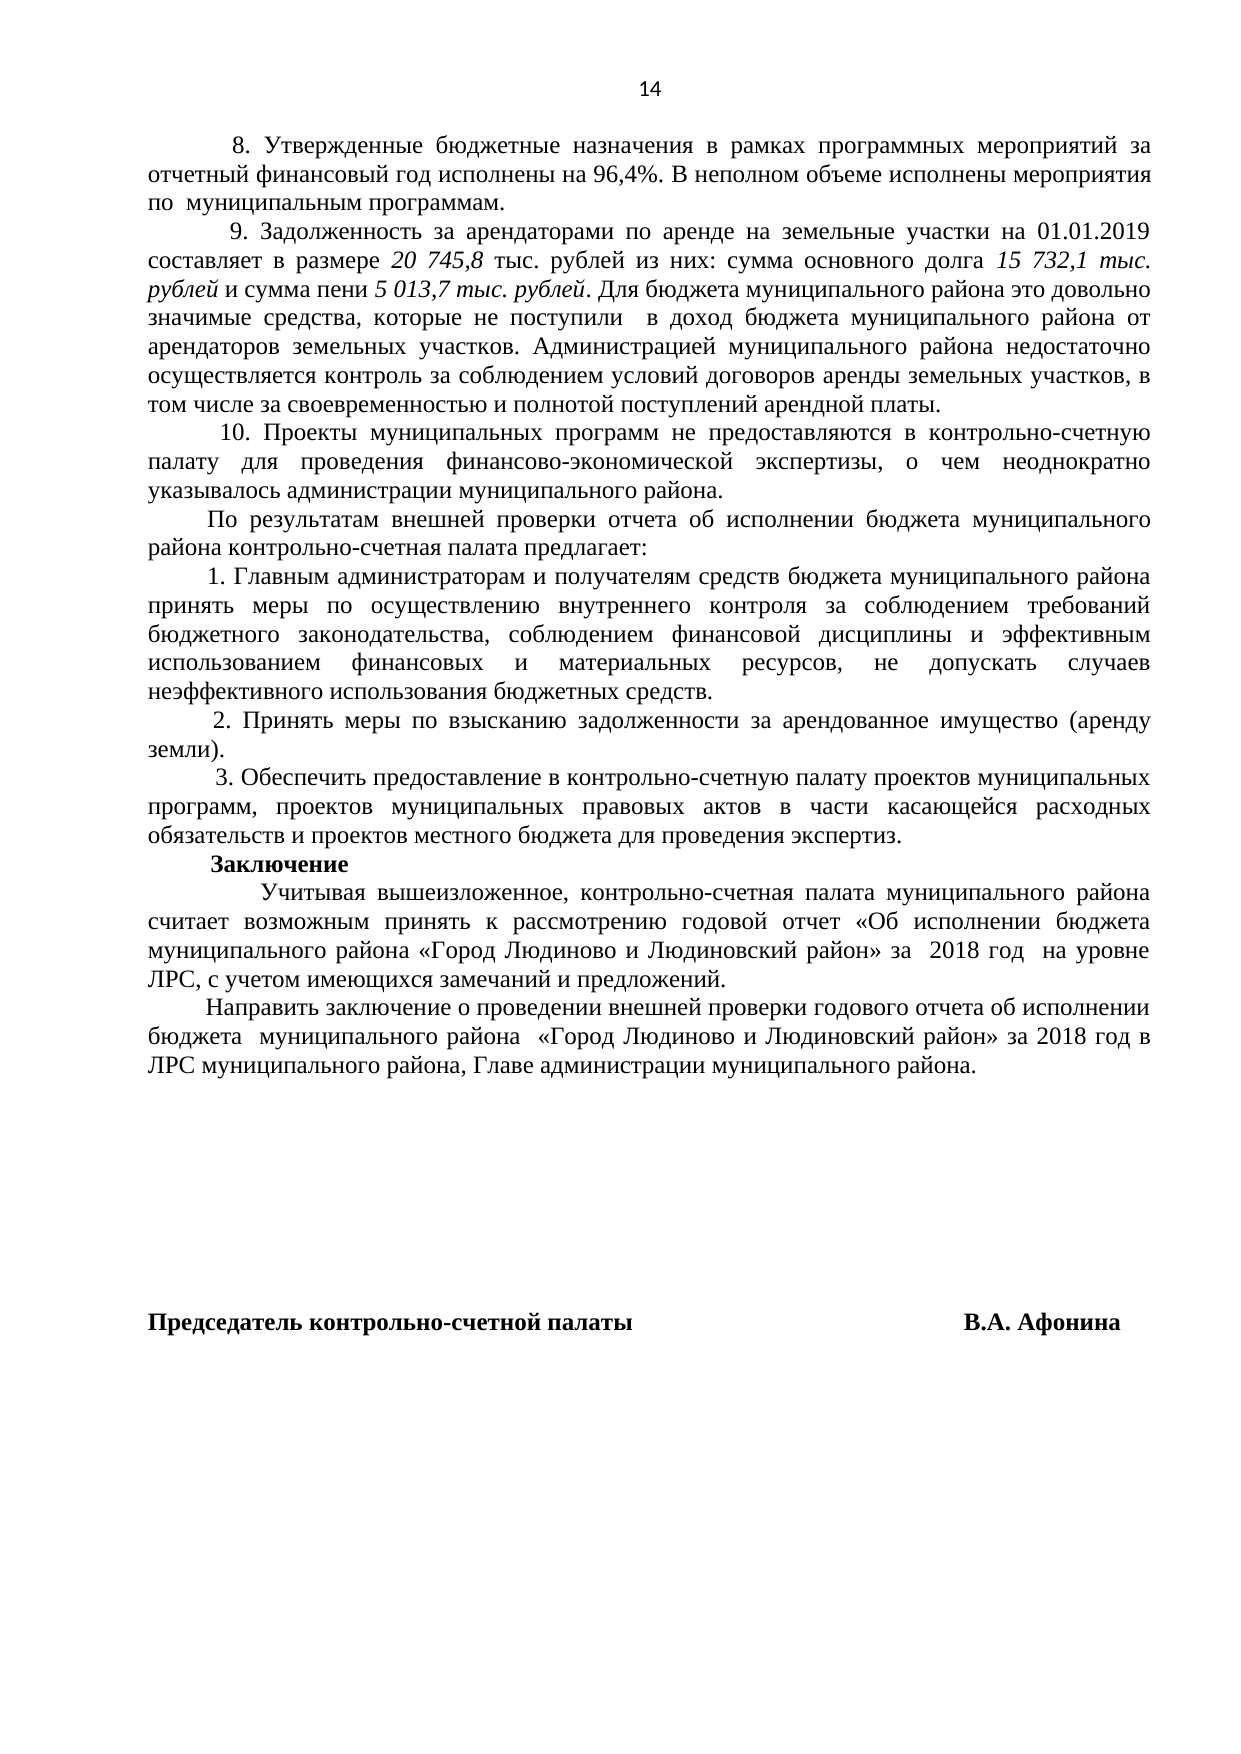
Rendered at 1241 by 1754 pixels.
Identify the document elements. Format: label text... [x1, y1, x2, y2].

text Учитывая вышеизложенное, контрольно-счетная палата муниципального района считает возможным принять к рассмотрению годовой отчет «Об исполнении бюджета муниципального района «Город Людиново и Людиновский район» за 2018 год на уровне ЛРС, с учетом имеющихся замечаний и предложений. [148, 877, 1152, 992]
text Заключение [148, 849, 1152, 877]
text Направить заключение о проведении внешней проверки годового отчета об исполнении бюджета муниципального района «Город Людиново и Людиновский район» за 2018 год в ЛРС муниципального района, Главе администрации муниципального района. [148, 992, 1152, 1079]
text 10. Проекты муниципальных программ не предоставляются в контрольно-счетную палату для проведения финансово-экономической экспертизы, о чем неоднократно указывалось администрации муниципального района. [148, 417, 1152, 504]
text Председатель контрольно-счетной палаты В.А. Афонина [148, 1307, 1152, 1336]
text 2. Принять меры по взысканию задолженности за арендованное имущество (аренду земли). [148, 705, 1152, 762]
text 9. Задолженность за арендаторами по аренде на земельные участки на 01.01.2019 составляет в размере 20 745,8 тыс. рублей из них: сумма основного долга 15 732,1 тыс. рублей и сумма пени 5 013,7 тыс. рублей. Для бюджета муниципального района это довольно значимые средства, которые не поступили в доход бюджета муниципального района от арендаторов земельных участков. Администрацией муниципального района недостаточно осуществляется контроль за соблюдением условий договоров аренды земельных участков, в том числе за своевременностью и полнотой поступлений арендной платы. [148, 216, 1152, 417]
text По результатам внешней проверки отчета об исполнении бюджета муниципального района контрольно-счетная палата предлагает: [148, 504, 1152, 561]
text 8. Утвержденные бюджетные назначения в рамках программных мероприятий за отчетный финансовый год исполнены на 96,4%. В неполном объеме исполнены мероприятия по муниципальным программам. [148, 130, 1152, 216]
text 1. Главным администраторам и получателям средств бюджета муниципального района принять меры по осуществлению внутреннего контроля за соблюдением требований бюджетного законодательства, соблюдением финансовой дисциплины и эффективным использованием финансовых и материальных ресурсов, не допускать случаев неэффективного использования бюджетных средств. [148, 561, 1152, 705]
text 3. Обеспечить предоставление в контрольно-счетную палату проектов муниципальных программ, проектов муниципальных правовых актов в части касающейся расходных обязательств и проектов местного бюджета для проведения экспертиз. [148, 762, 1152, 849]
